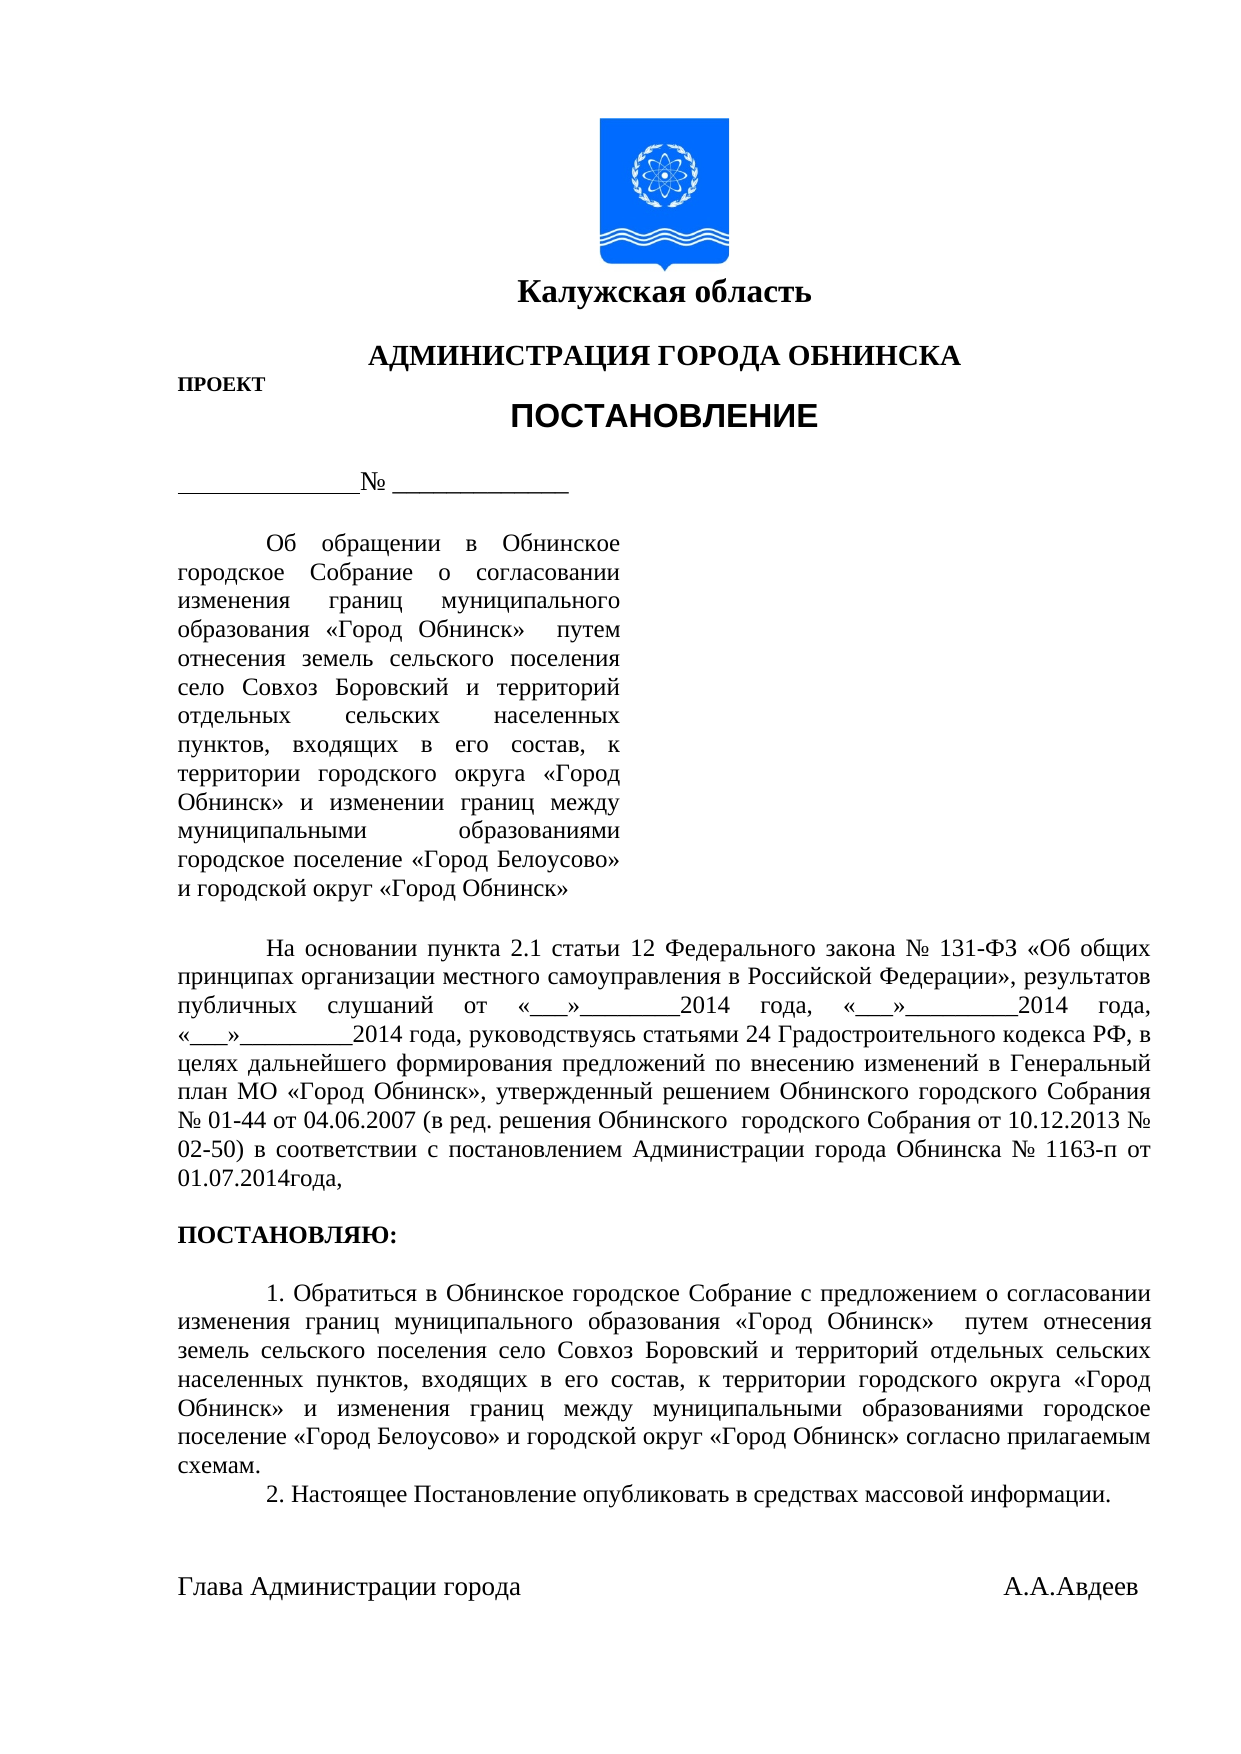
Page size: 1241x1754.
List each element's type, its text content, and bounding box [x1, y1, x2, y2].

text 1. Обратиться в Обнинское городское Собрание с предложением о согласовании изменения границ муниципального образования «Город Обнинск» путем отнесения земель сельского поселения село Совхоз Боровский и территорий отдельных сельских населенных пунктов, входящих в его состав, к территории городского округа «Город Обнинск» и изменения границ между муниципальными образованиями городское поселение «Город Белоусово» и городской округ «Город Обнинск» согласно прилагаемым схемам. [177, 1278, 1152, 1479]
subtitle № _____________ [177, 466, 1152, 497]
text ПРОЕКТ [177, 372, 1152, 396]
text ПОСТАНОВЛЕНИЕ [177, 396, 1152, 434]
text ПОСТАНОВЛЯЮ: [177, 1220, 1152, 1249]
text На основании пункта 2.1 статьи 12 Федерального закона № 131-ФЗ «Об общих принципах организации местного самоуправления в Российской Федерации», результатов публичных слушаний от «___»________2014 года, «___»_________2014 года, «___»_________2014 года, руководствуясь статьями 24 Градостроительного кодекса РФ, в целях дальнейшего формирования предложений по внесению изменений в Генеральный план МО «Город Обнинск», утвержденный решением Обнинского городского Собрания № 01-44 от 04.06.2007 (в ред. решения Обнинского городского Собрания от 10.12.2013 № 02-50) в соответствии с постановлением Администрации города Обнинска № 1163-п от 01.07.2014года, [177, 933, 1152, 1191]
text Глава Администрации города А.А.Авдеев [177, 1570, 1152, 1601]
text Калужская область [177, 271, 1152, 309]
text 2. Настоящее Постановление опубликовать в средствах массовой информации. [177, 1479, 1152, 1508]
picture [599, 118, 730, 272]
text АДМИНИСТРАЦИЯ ГОРОДА ОБНИНСКА [177, 338, 1152, 372]
text Об обращении в Обнинское городское Собрание о согласовании изменения границ муниципального образования «Город Обнинск» путем отнесения земель сельского поселения село Совхоз Боровский и территорий отдельных сельских населенных пунктов, входящих в его состав, к территории городского округа «Город Обнинск» и изменении границ между муниципальными образованиями городское поселение «Город Белоусово» и городской округ «Город Обнинск» [177, 528, 620, 902]
